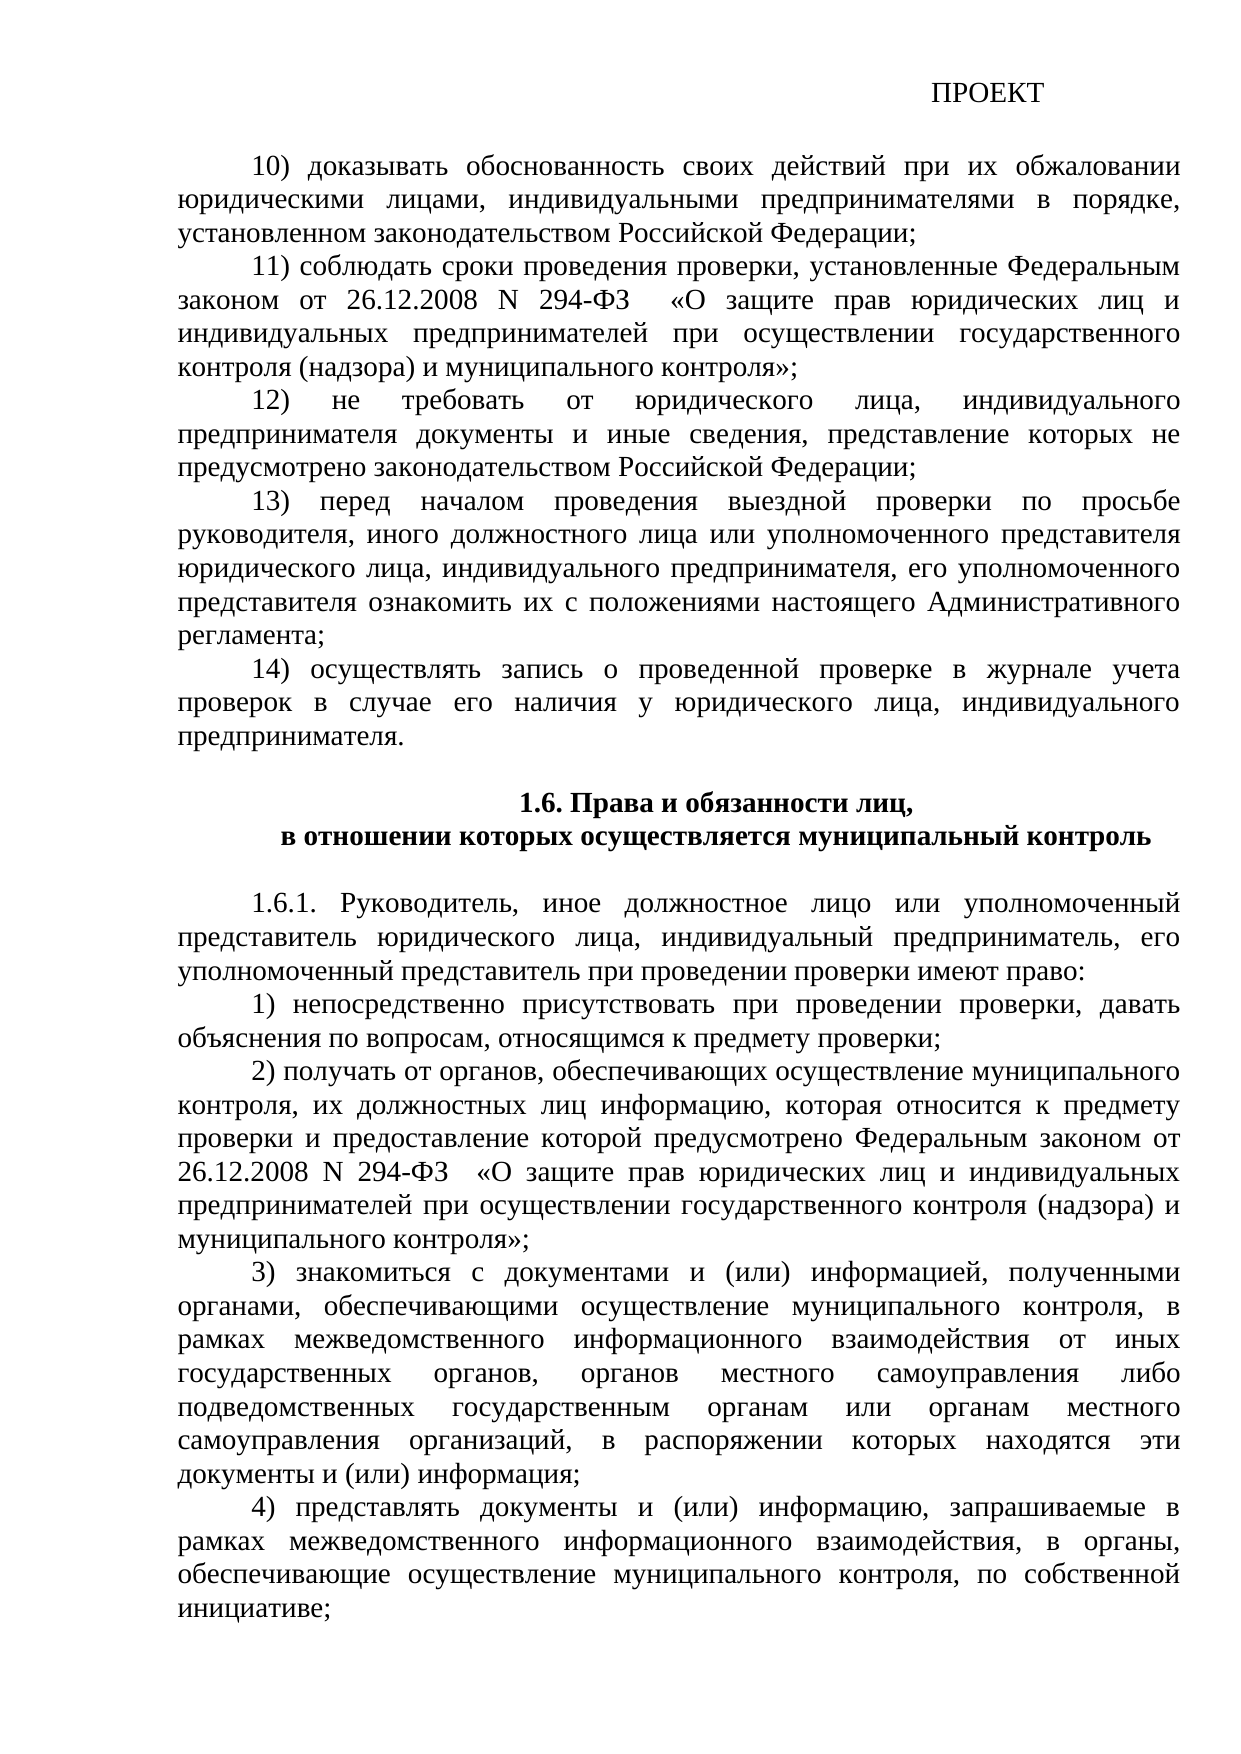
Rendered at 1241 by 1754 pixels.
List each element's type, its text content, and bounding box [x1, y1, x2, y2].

text 13) перед началом проведения выездной проверки по просьбе руководителя, иного должностного лица или уполномоченного представителя юридического лица, индивидуального предпринимателя, его уполномоченного представителя ознакомить их с положениями настоящего Административного регламента; [177, 483, 1181, 651]
text 2) получать от органов, обеспечивающих осуществление муниципального контроля, их должностных лиц информацию, которая относится к предмету проверки и предоставление которой предусмотрено Федеральным законом от 26.12.2008 N 294-ФЗ «О защите прав юридических лиц и индивидуальных предпринимателей при осуществлении государственного контроля (надзора) и муниципального контроля»; [177, 1053, 1181, 1254]
text 1.6. Права и обязанности лиц, [177, 785, 1181, 818]
text 10) доказывать обоснованность своих действий при их обжаловании юридическими лицами, индивидуальными предпринимателями в порядке, установленном законодательством Российской Федерации; [177, 148, 1181, 248]
text 1.6.1. Руководитель, иное должностное лицо или уполномоченный представитель юридического лица, индивидуальный предприниматель, его уполномоченный представитель при проведении проверки имеют право: [177, 886, 1181, 986]
text 12) не требовать от юридического лица, индивидуального предпринимателя документы и иные сведения, представление которых не предусмотрено законодательством Российской Федерации; [177, 382, 1181, 483]
text в отношении которых осуществляется муниципальный контроль [177, 818, 1181, 852]
text 1) непосредственно присутствовать при проведении проверки, давать объяснения по вопросам, относящимся к предмету проверки; [177, 986, 1181, 1053]
text 3) знакомиться с документами и (или) информацией, полученными органами, обеспечивающими осуществление муниципального контроля, в рамках межведомственного информационного взаимодействия от иных государственных органов, органов местного самоуправления либо подведомственных государственным органам или органам местного самоуправления организаций, в распоряжении которых находятся эти документы и (или) информация; [177, 1254, 1181, 1489]
text 4) представлять документы и (или) информацию, запрашиваемые в рамках межведомственного информационного взаимодействия, в органы, обеспечивающие осуществление муниципального контроля, по собственной инициативе; [177, 1489, 1181, 1623]
text 11) соблюдать сроки проведения проверки, установленные Федеральным законом от 26.12.2008 N 294-ФЗ «О защите прав юридических лиц и индивидуальных предпринимателей при осуществлении государственного контроля (надзора) и муниципального контроля»; [177, 248, 1181, 382]
text 14) осуществлять запись о проведенной проверке в журнале учета проверок в случае его наличия у юридического лица, индивидуального предпринимателя. [177, 651, 1181, 751]
